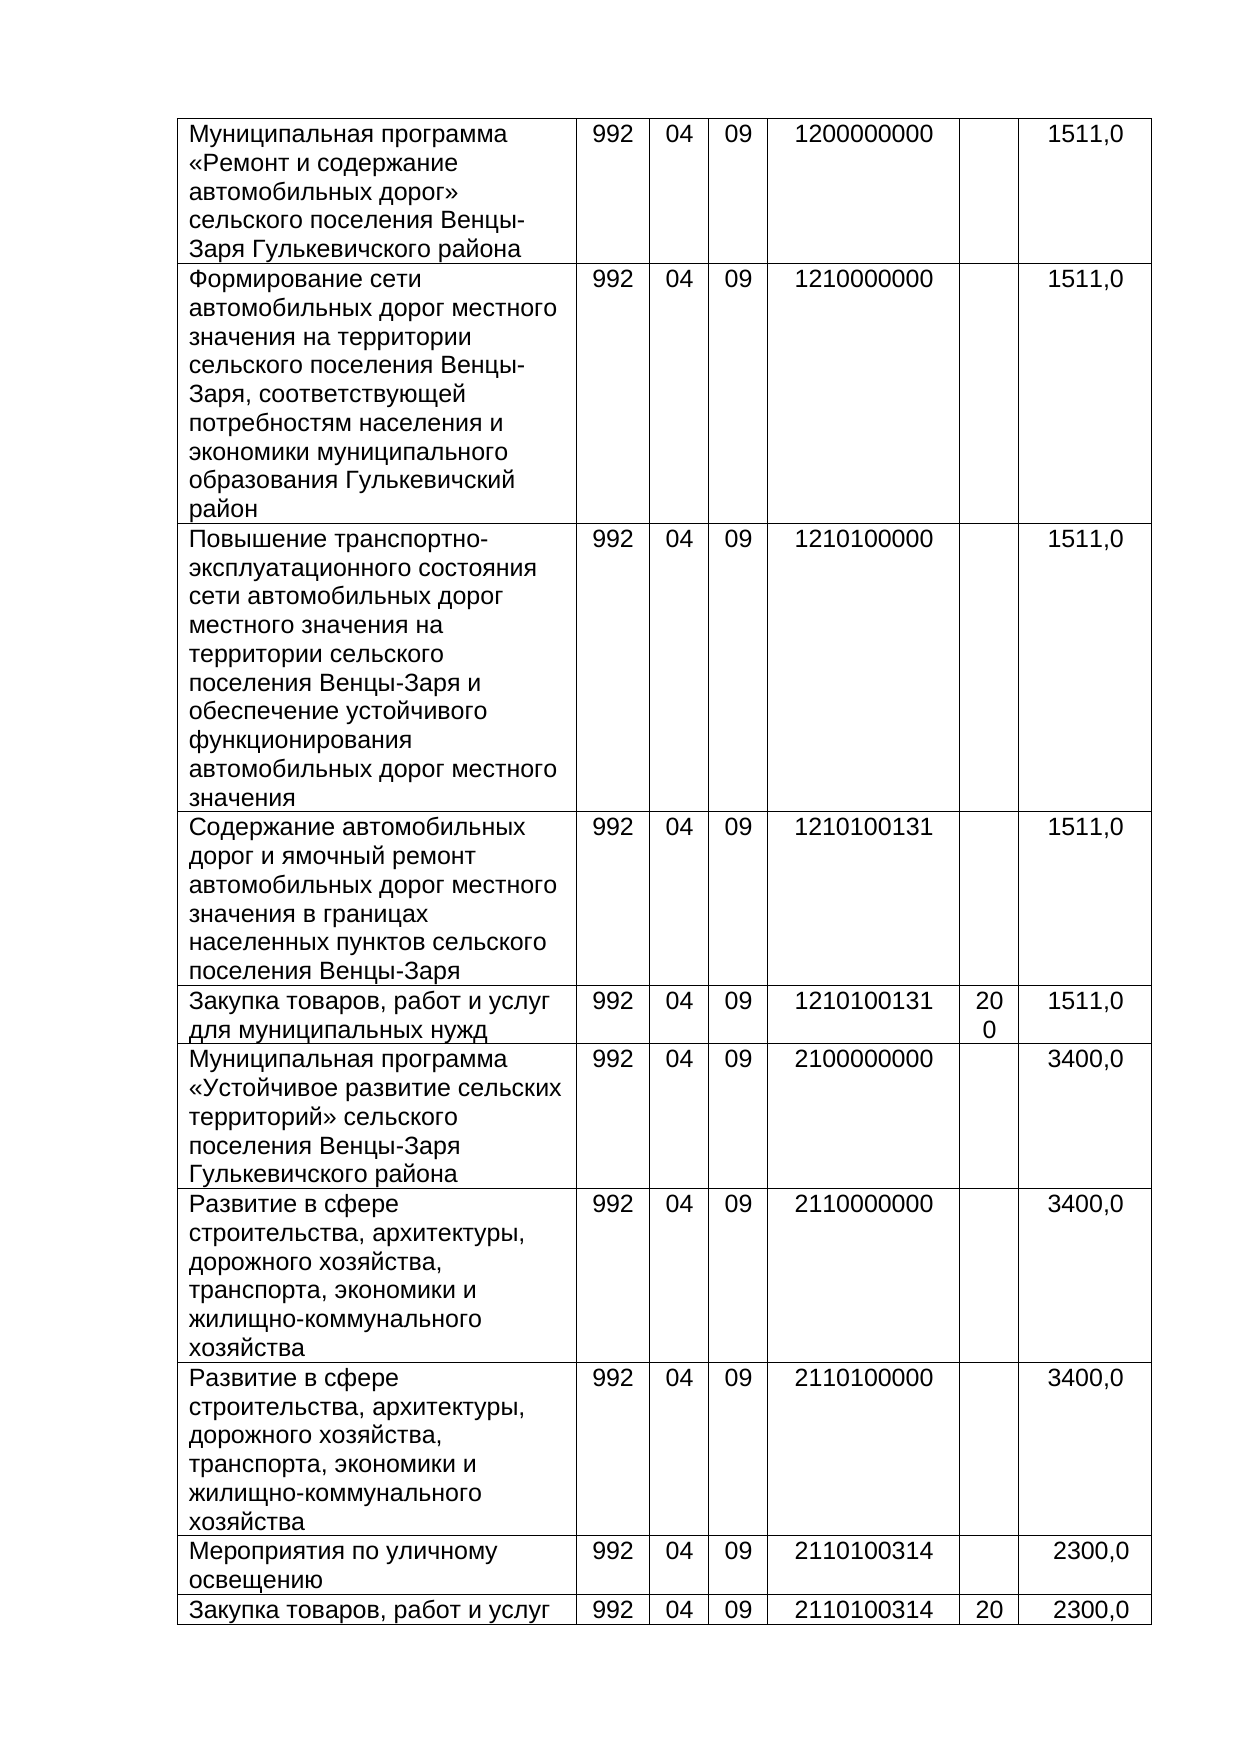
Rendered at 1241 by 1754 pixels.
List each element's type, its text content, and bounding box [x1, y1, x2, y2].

table_cell Муниципальная программа «Устойчивое развитие сельских территорий» сельского поселения Венцы-Заря Гулькевичского района [178, 1044, 576, 1188]
table_cell Закупка товаров, работ и услуг для муниципальных нужд [178, 986, 576, 1043]
table_cell 04 [650, 1189, 708, 1362]
table_cell [960, 264, 1018, 523]
table_cell 1511,0 [1019, 524, 1151, 811]
table_cell 2110100314 [768, 1595, 959, 1623]
table_cell Развитие в сфере строительства, архитектуры, дорожного хозяйства, транспорта, экономики и жилищно-коммунального хозяйства [178, 1189, 576, 1362]
table_cell 3400,0 [1019, 1044, 1151, 1188]
table_cell 992 [577, 1189, 649, 1362]
table_cell 1210100131 [768, 986, 959, 1043]
table_cell 992 [577, 812, 649, 985]
table_cell 04 [650, 119, 708, 263]
table_cell 09 [709, 1044, 767, 1188]
table_cell Содержание автомобильных дорог и ямочный ремонт автомобильных дорог местного значения в границах населенных пунктов сельского поселения Венцы-Заря [178, 812, 576, 985]
table_cell [960, 524, 1018, 811]
table_cell 2110000000 [768, 1189, 959, 1362]
table_cell 04 [650, 1536, 708, 1594]
table_cell Муниципальная программа «Ремонт и содержание автомобильных дорог» сельского поселения Венцы-Заря Гулькевичского района [178, 119, 576, 263]
table_cell [960, 812, 1018, 985]
table_cell [960, 1363, 1018, 1535]
table_cell 1511,0 [1019, 986, 1151, 1043]
table_cell [960, 1536, 1018, 1594]
table_cell 992 [577, 1044, 649, 1188]
table_cell 3400,0 [1019, 1189, 1151, 1362]
table_cell 04 [650, 524, 708, 811]
table_cell 1210100000 [768, 524, 959, 811]
table_cell 09 [709, 1189, 767, 1362]
table_cell 1511,0 [1019, 119, 1151, 263]
table_cell Повышение транспортно-эксплуатационного состояния сети автомобильных дорог местного значения на территории сельского поселения Венцы-Заря и обеспечение устойчивого функционирования автомобильных дорог местного значения [178, 524, 576, 811]
table_cell 992 [577, 1536, 649, 1594]
table_cell 2110100314 [768, 1536, 959, 1594]
table_cell 1210000000 [768, 264, 959, 523]
table_cell 09 [709, 524, 767, 811]
table_cell 200 [960, 986, 1018, 1043]
table_cell 992 [577, 119, 649, 263]
table_cell 09 [709, 986, 767, 1043]
table_cell 2300,0 [1019, 1536, 1151, 1594]
table_cell 09 [709, 119, 767, 263]
table_cell Мероприятия по уличному освещению [178, 1536, 576, 1594]
table_cell 04 [650, 812, 708, 985]
table_cell 1200000000 [768, 119, 959, 263]
table_cell 1511,0 [1019, 812, 1151, 985]
table_cell 04 [650, 1595, 708, 1623]
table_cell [178, 1595, 576, 1623]
table_cell 09 [709, 264, 767, 523]
table_cell [960, 1189, 1018, 1362]
table_cell 3400,0 [1019, 1363, 1151, 1535]
table_cell 992 [577, 264, 649, 523]
table_cell 2300,0 [1019, 1595, 1151, 1623]
table_cell 09 [709, 1363, 767, 1535]
table_cell 200 [960, 1595, 1018, 1623]
table_cell 09 [709, 812, 767, 985]
table_cell 04 [650, 1363, 708, 1535]
table_cell 09 [709, 1536, 767, 1594]
table_cell Развитие в сфере строительства, архитектуры, дорожного хозяйства, транспорта, экономики и жилищно-коммунального хозяйства [178, 1363, 576, 1535]
table_cell 992 [577, 1595, 649, 1623]
table_cell Формирование сети автомобильных дорог местного значения на территории сельского поселения Венцы-Заря, соответствующей потребностям населения и экономики муниципального образования Гулькевичский район [178, 264, 576, 523]
table_cell [960, 119, 1018, 263]
table_cell 04 [650, 264, 708, 523]
table_cell 992 [577, 524, 649, 811]
table_cell 04 [650, 1044, 708, 1188]
table_cell 2110100000 [768, 1363, 959, 1535]
table_cell 992 [577, 986, 649, 1043]
table_cell 992 [577, 1363, 649, 1535]
table_cell [960, 1044, 1018, 1188]
table_cell 2100000000 [768, 1044, 959, 1188]
table_cell 1511,0 [1019, 264, 1151, 523]
table_cell 1210100131 [768, 812, 959, 985]
table_cell 04 [650, 986, 708, 1043]
table_cell 09 [709, 1595, 767, 1623]
